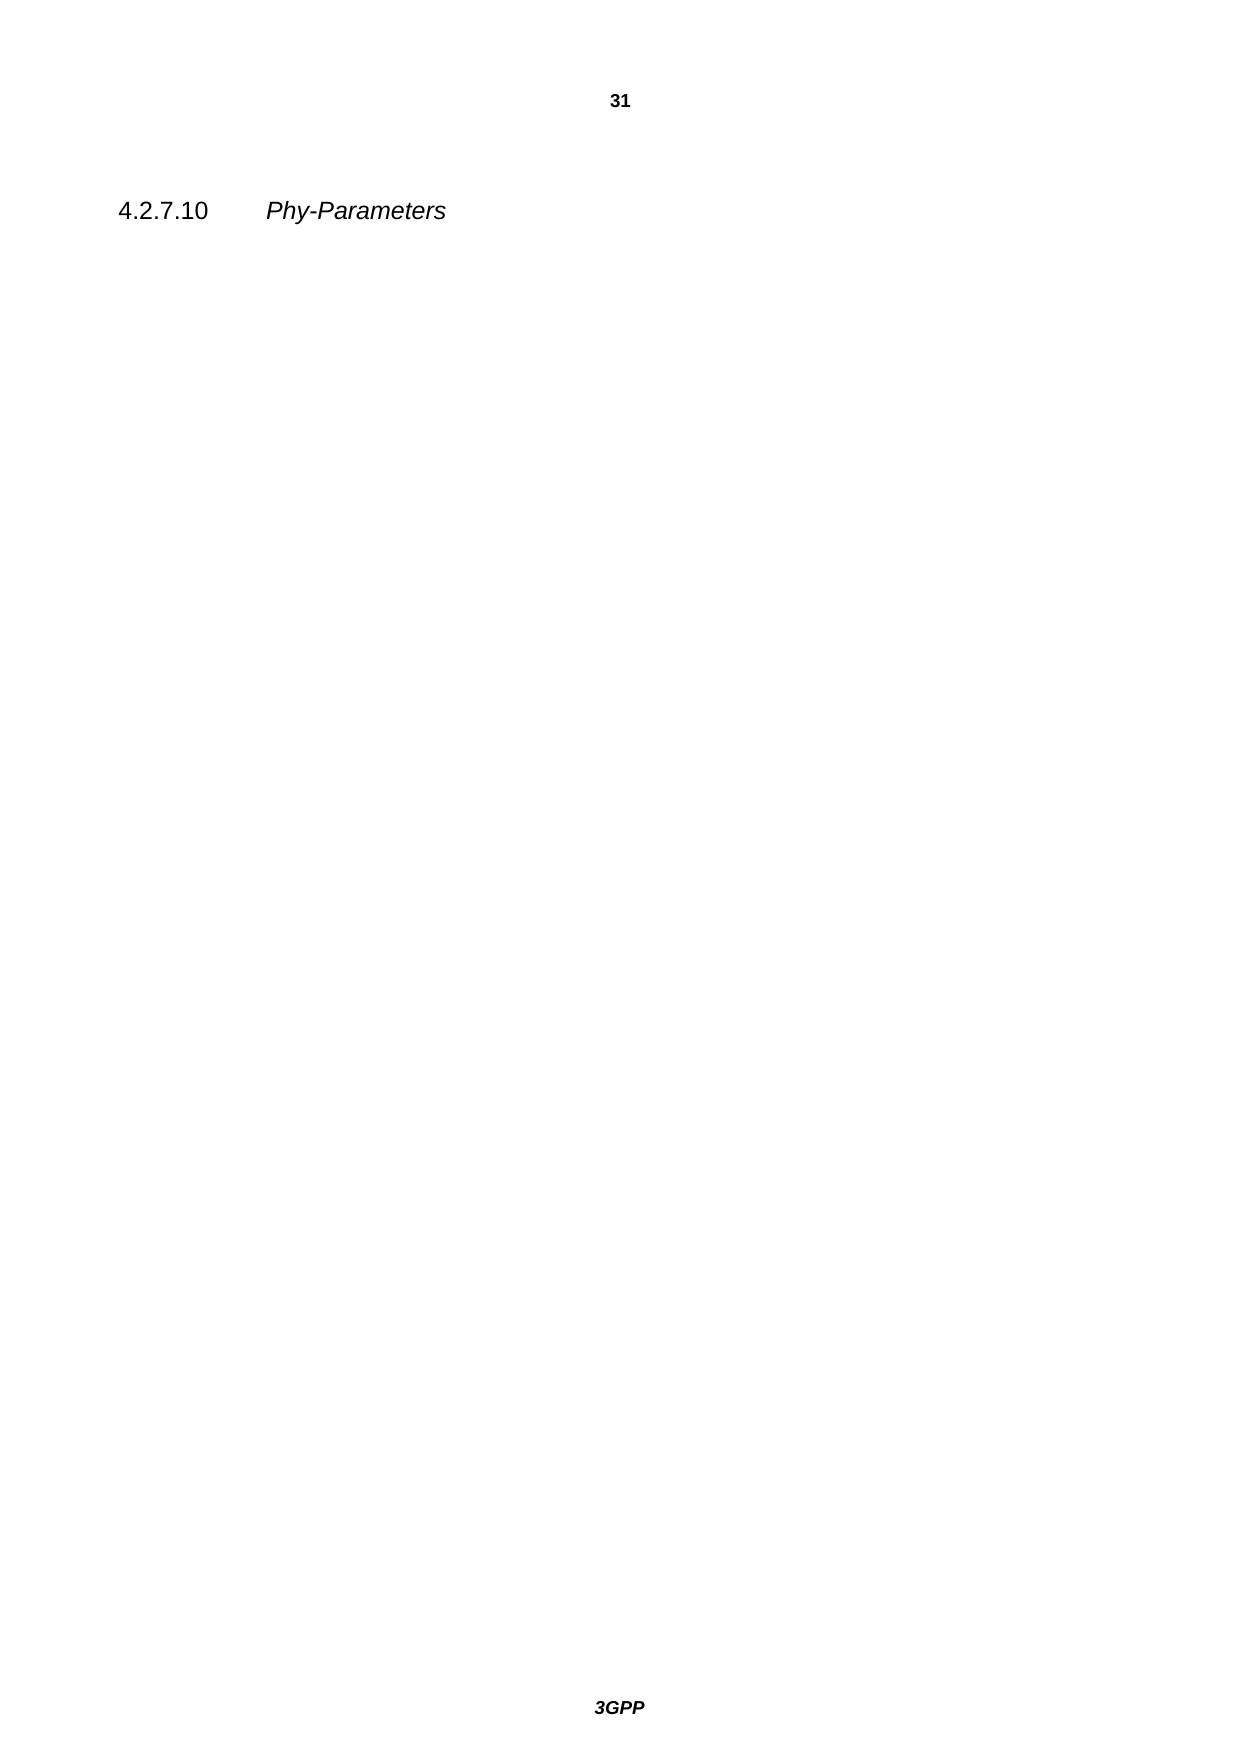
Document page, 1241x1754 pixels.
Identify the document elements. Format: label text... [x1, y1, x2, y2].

text 4.2.7.10 Phy-Parameters [118, 196, 1122, 224]
